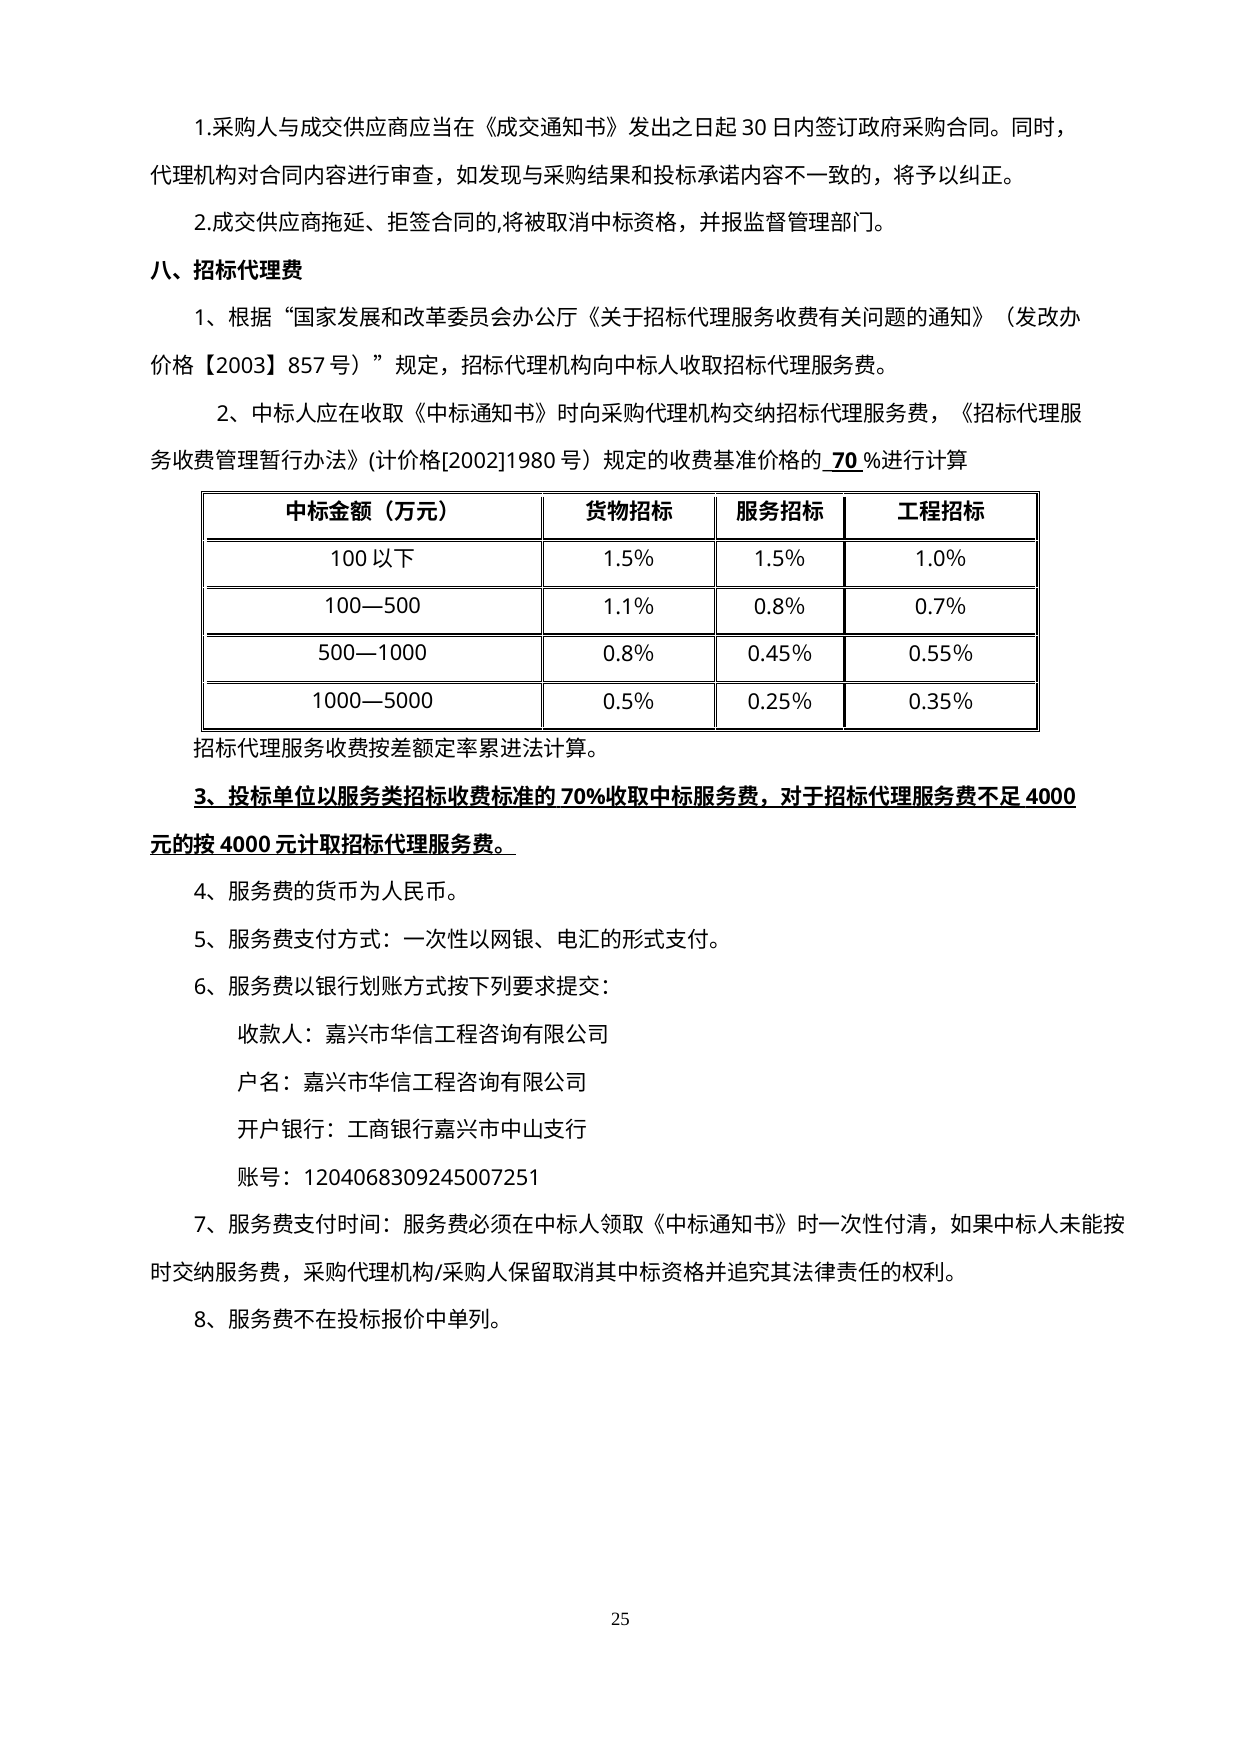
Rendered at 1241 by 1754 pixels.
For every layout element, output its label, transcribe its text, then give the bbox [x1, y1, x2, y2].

table_cell 100以下 [204, 538, 541, 586]
text 开户银行：工商银行嘉兴市中山支行 [150, 1112, 1090, 1144]
text 八、招标代理费 [150, 253, 1090, 284]
text 6、服务费以银行划账方式按下列要求提交： [150, 969, 1090, 1001]
text 1、根据“国家发展和改革委员会办公厅《关于招标代理服务收费有关问题的通知》（发改办价格【2003】857号）”规定，招标代理机构向中标人收取招标代理服务费。 [150, 300, 1090, 380]
text 3、投标单位以服务类招标收费标准的70%收取中标服务费，对于招标代理服务费不足4000元的按4000元计取招标代理服务费。 [150, 779, 1090, 858]
table_cell 1.5％ [544, 542, 714, 586]
table_cell 1.5％ [717, 542, 843, 586]
text 收款人：嘉兴市华信工程咨询有限公司 [150, 1017, 1090, 1049]
text 户名：嘉兴市华信工程咨询有限公司 [150, 1064, 1090, 1096]
table_cell 0.8％ [544, 637, 714, 681]
text 8、服务费不在投标报价中单列。 [150, 1302, 1090, 1334]
text 招标代理服务收费按差额定率累进法计算。 [150, 731, 1090, 763]
table_cell 1.1％ [544, 589, 714, 633]
text 1.采购人与成交供应商应当在《成交通知书》发出之日起30日内签订政府采购合同。同时，代理机构对合同内容进行审查，如发现与采购结果和投标承诺内容不一致的，将予以纠正。 [150, 110, 1090, 189]
table_cell 0.45％ [717, 637, 843, 681]
text 2.成交供应商拖延、拒签合同的,将被取消中标资格，并报监督管理部门。 [150, 205, 1090, 237]
table_header 货物招标 [543, 494, 716, 538]
table_header 中标金额（万元） [204, 494, 542, 538]
table_cell 0.7％ [844, 586, 1038, 633]
table_cell 0.5％ [543, 684, 716, 728]
text 账号：1204068309245007251 [150, 1159, 1090, 1191]
table_header 服务招标 [716, 492, 844, 538]
table_cell 500—1000 [204, 633, 541, 681]
table_cell 0.55％ [846, 633, 1037, 681]
table_cell 0.8％ [717, 589, 843, 633]
text 7、服务费支付时间：服务费必须在中标人领取《中标通知书》时一次性付清，如果中标人未能按时交纳服务费，采购代理机构/采购人保留取消其中标资格并追究其法律责任的权利。 [150, 1207, 1132, 1286]
text 4、服务费的货币为人民币。 [150, 874, 1090, 906]
table_cell 1000—5000 [203, 681, 542, 728]
table_cell 0.25％ [716, 684, 844, 728]
text 2、中标人应在收取《中标通知书》时向采购代理机构交纳招标代理服务费，《招标代理服务收费管理暂行办法》(计价格[2002]1980号）规定的收费基准价格的_70 %进行计算 [150, 396, 1090, 475]
table_cell 1.0％ [846, 538, 1037, 586]
table_cell 0.35％ [844, 681, 1038, 728]
table_header 工程招标 [844, 494, 1036, 538]
table_cell 100—500 [203, 586, 542, 633]
text 5、服务费支付方式：一次性以网银、电汇的形式支付。 [150, 922, 1090, 953]
